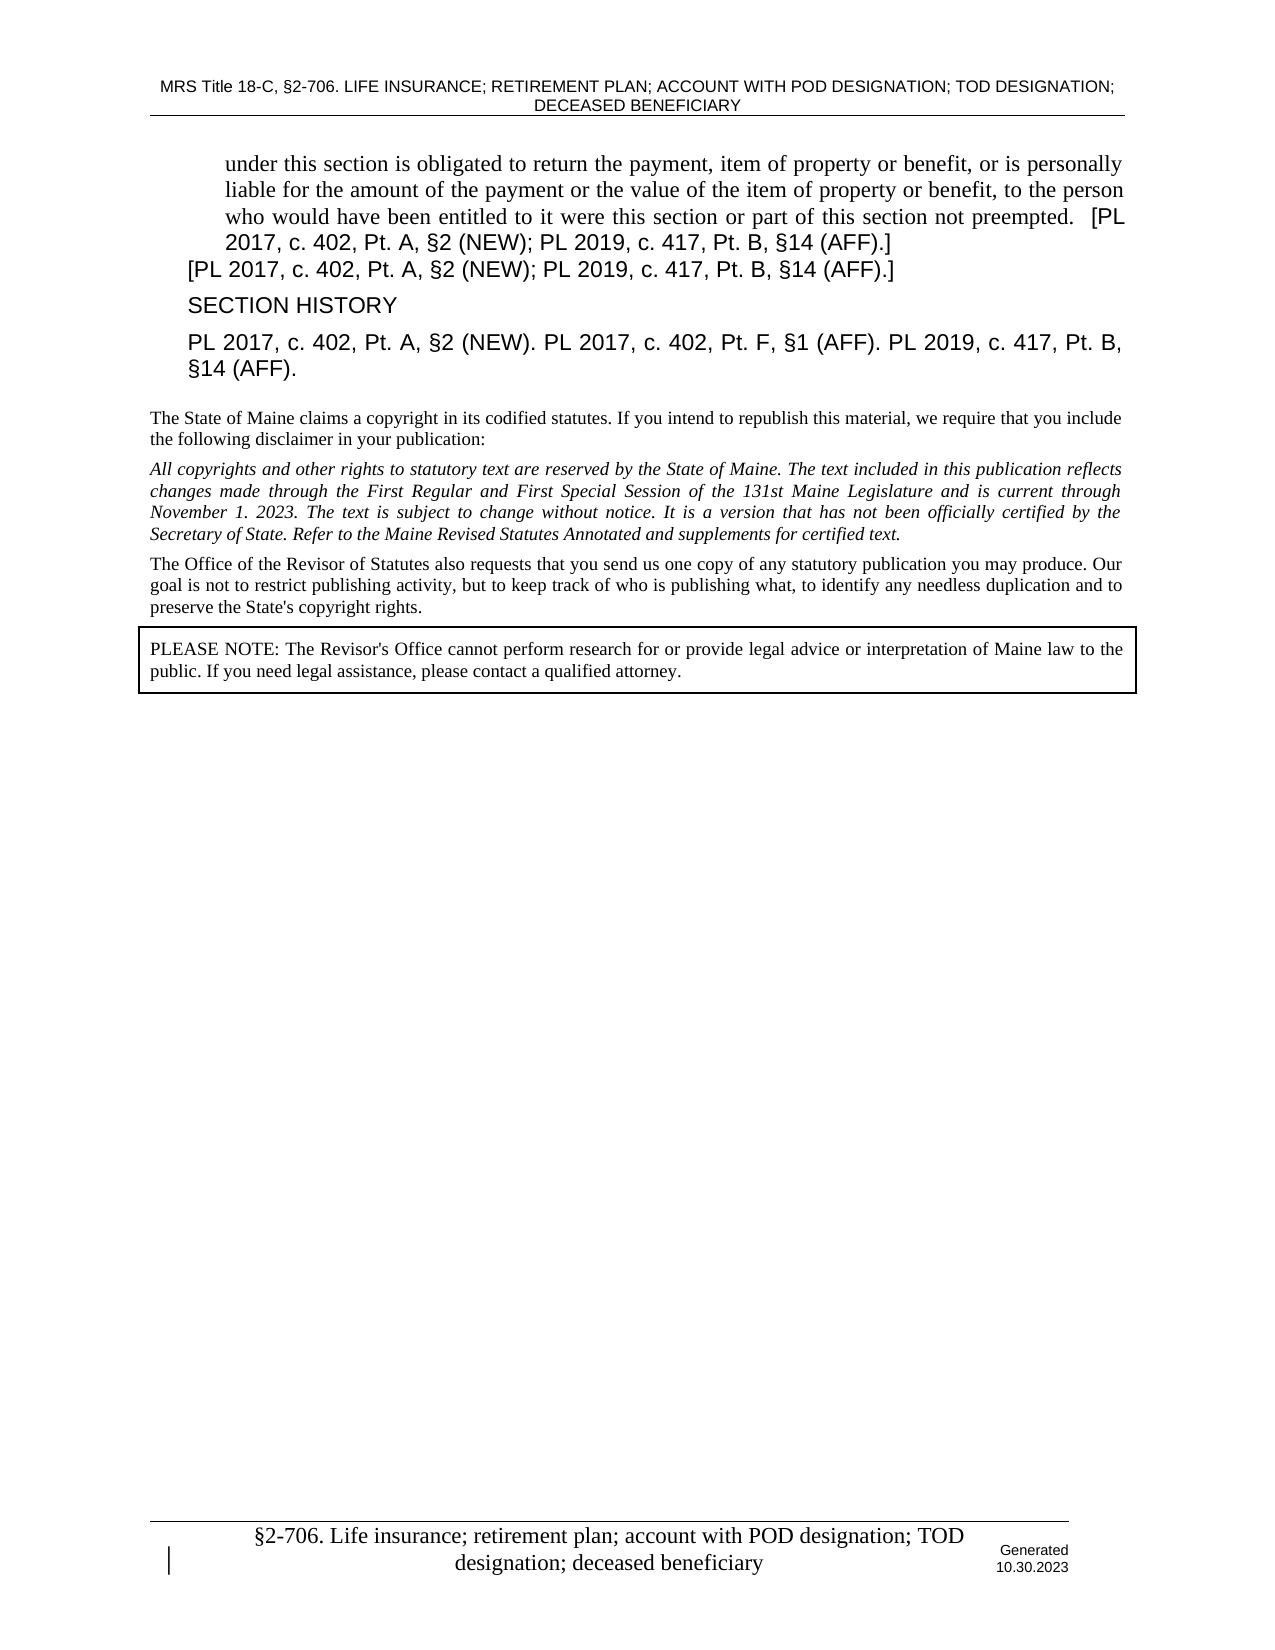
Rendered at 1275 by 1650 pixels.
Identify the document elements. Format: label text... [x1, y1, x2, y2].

text The Office of the Revisor of Statutes also requests that you send us one copy of any statutory publication you may produce. Our goal is not to restrict publishing activity, but to keep track of who is publishing what, to identify any needless duplication and to preserve the State's copyright rights. [150, 553, 1125, 617]
text PLEASE NOTE: The Revisor's Office cannot perform research for or provide legal advice or interpretation of Maine law to the public. If you need legal assistance, please contact a qualified attorney. [140, 628, 1135, 692]
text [225, 150, 1125, 256]
text SECTION HISTORY [187, 292, 1125, 319]
text PL 2017, c. 402, Pt. A, §2 (NEW). PL 2017, c. 402, Pt. F, §1 (AFF). PL 2019, c. 417, Pt. B, §14 (AFF). [187, 329, 1125, 382]
text The State of Maine claims a copyright in its codified statutes. If you intend to republish this material, we require that you include the following disclaimer in your publication: [150, 407, 1125, 450]
text [PL 2017, c. 402, Pt. A, §2 (NEW); PL 2019, c. 417, Pt. B, §14 (AFF).] [187, 256, 1125, 282]
text All copyrights and other rights to statutory text are reserved by the State of Maine. The text included in this publication reflects changes made through the First Regular and First Special Session of the 131st Maine Legislature and is current through November 1. 2023 . The text is subject to change without notice. It is a version that has not been officially certified by the Secretary of State. Refer to the Maine Revised Statutes Annotated and supplements for certified text. [150, 458, 1125, 544]
